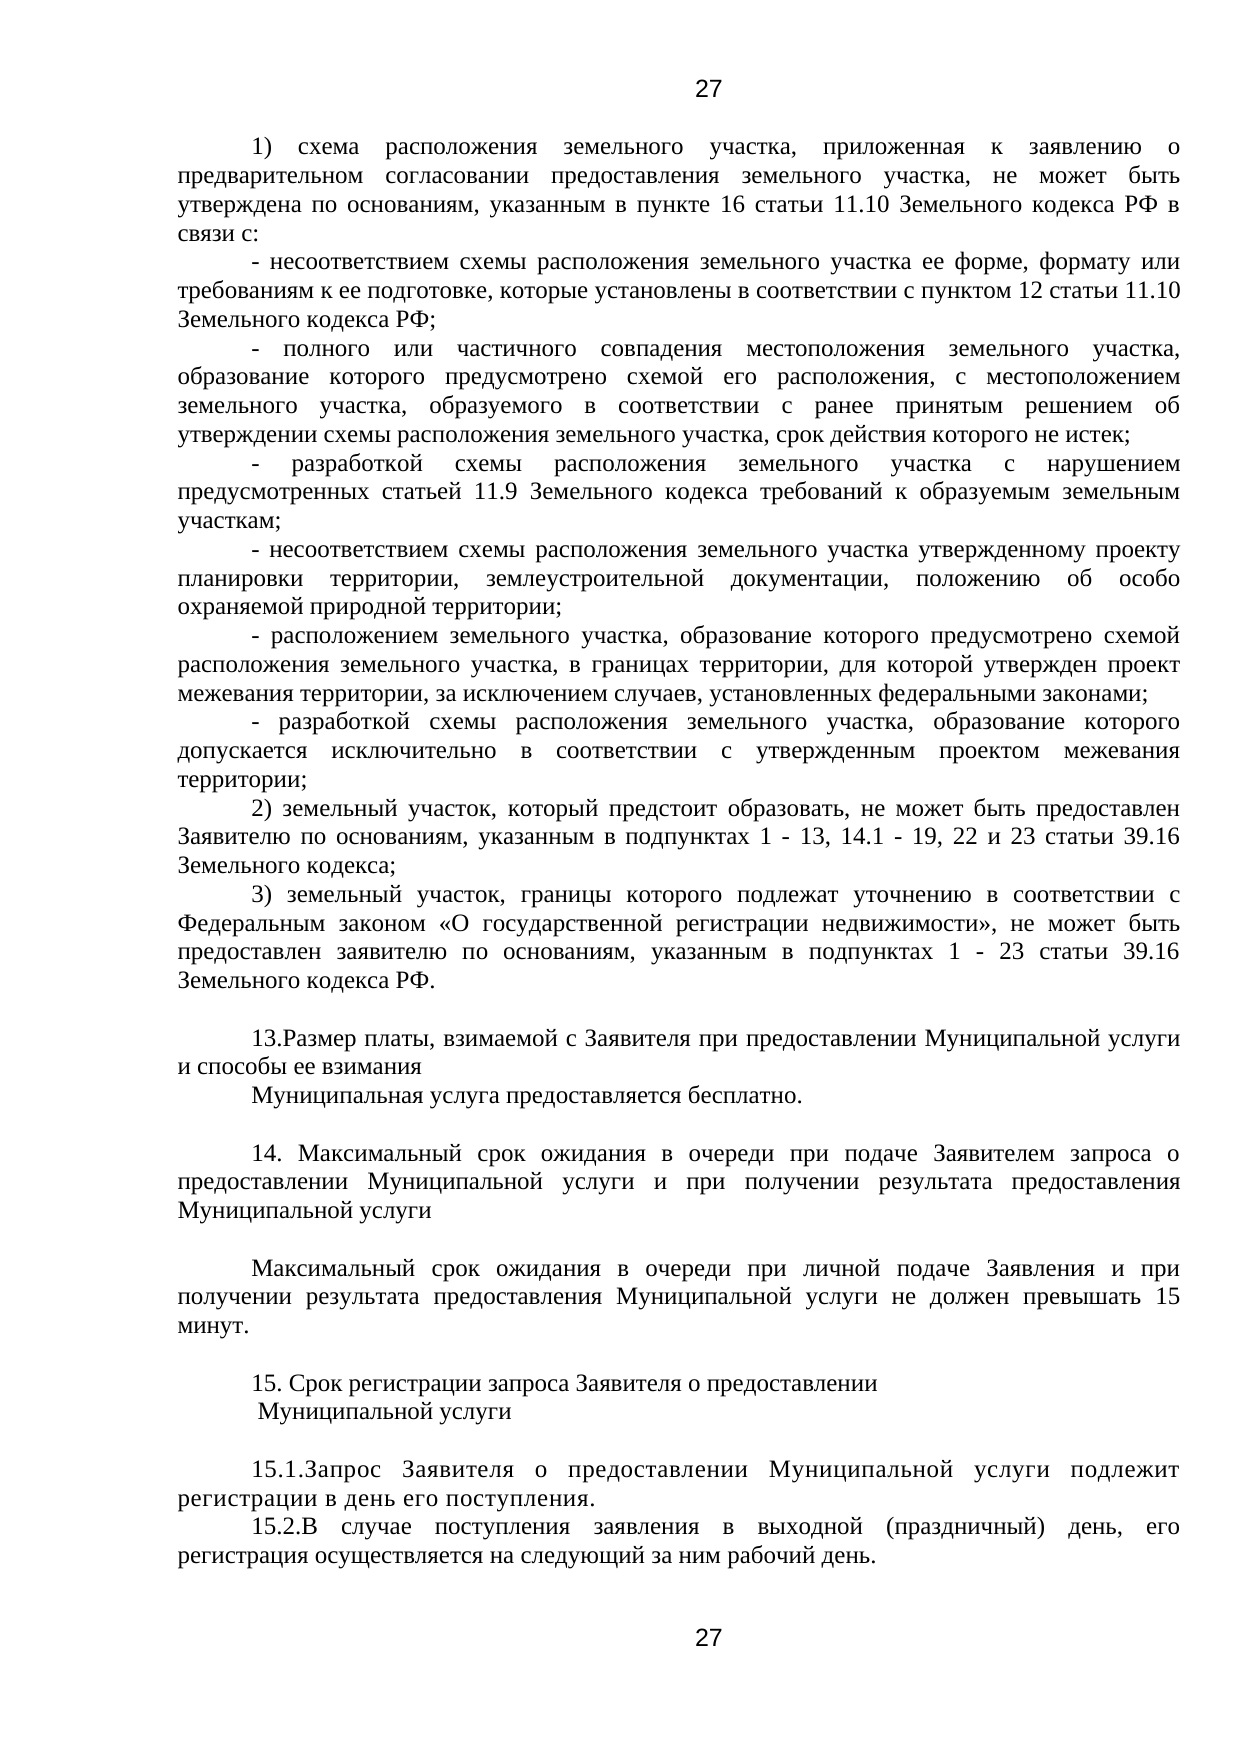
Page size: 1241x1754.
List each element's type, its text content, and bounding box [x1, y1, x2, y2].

text 2) земельный участок, который предстоит образовать, не может быть предоставлен Заявителю по основаниям, указанным в подпунктах 1 - 13, 14.1 - 19, 22 и 23 статьи 39.16 Земельного кодекса; [177, 793, 1181, 879]
text 15.1.Запрос Заявителя о предоставлении Муниципальной услуги подлежит регистрации в день его поступления. [177, 1454, 1181, 1511]
text Максимальный срок ожидания в очереди при личной подаче Заявления и при получении результата предоставления Муниципальной услуги не должен превышать 15 минут. [177, 1253, 1181, 1339]
text - несоответствием схемы расположения земельного участка утвержденному проекту планировки территории, землеустроительной документации, положению об особо охраняемой природной территории; [177, 534, 1181, 620]
text 15.2.В случае поступления заявления в выходной (праздничный) день, его регистрация осуществляется на следующий за ним рабочий день. [177, 1511, 1181, 1569]
text Муниципальная услуга предоставляется бесплатно. [177, 1080, 1181, 1109]
text 1) схема расположения земельного участка, приложенная к заявлению о предварительном согласовании предоставления земельного участка, не может быть утверждена по основаниям, указанным в пункте 16 статьи 11.10 Земельного кодекса РФ в связи с: [177, 131, 1181, 246]
text 15. Срок регистрации запроса Заявителя о предоставлении [177, 1368, 1181, 1396]
text - разработкой схемы расположения земельного участка, образование которого допускается исключительно в соответствии с утвержденным проектом межевания территории; [177, 706, 1181, 793]
text - полного или частичного совпадения местоположения земельного участка, образование которого предусмотрено схемой его расположения, с местоположением земельного участка, образуемого в соответствии с ранее принятым решением об утверждении схемы расположения земельного участка, срок действия которого не истек; [177, 333, 1181, 448]
text - расположением земельного участка, образование которого предусмотрено схемой расположения земельного участка, в границах территории, для которой утвержден проект межевания территории, за исключением случаев, установленных федеральными законами; [177, 620, 1181, 706]
text 13.Размер платы, взимаемой с Заявителя при предоставлении Муниципальной услуги и способы ее взимания [177, 1023, 1181, 1080]
text 14. Максимальный срок ожидания в очереди при подаче Заявителем запроса о предоставлении Муниципальной услуги и при получении результата предоставления Муниципальной услуги [177, 1138, 1181, 1224]
text Муниципальной услуги [177, 1396, 1181, 1425]
text 3) земельный участок, границы которого подлежат уточнению в соответствии с Федеральным законом «О государственной регистрации недвижимости», не может быть предоставлен заявителю по основаниям, указанным в подпунктах 1 - 23 статьи 39.16 Земельного кодекса РФ. [177, 879, 1181, 994]
text - несоответствием схемы расположения земельного участка ее форме, формату или требованиям к ее подготовке, которые установлены в соответствии с пунктом 12 статьи 11.10 Земельного кодекса РФ; [177, 246, 1181, 333]
text - разработкой схемы расположения земельного участка с нарушением предусмотренных статьей 11.9 Земельного кодекса требований к образуемым земельным участкам; [177, 448, 1181, 534]
